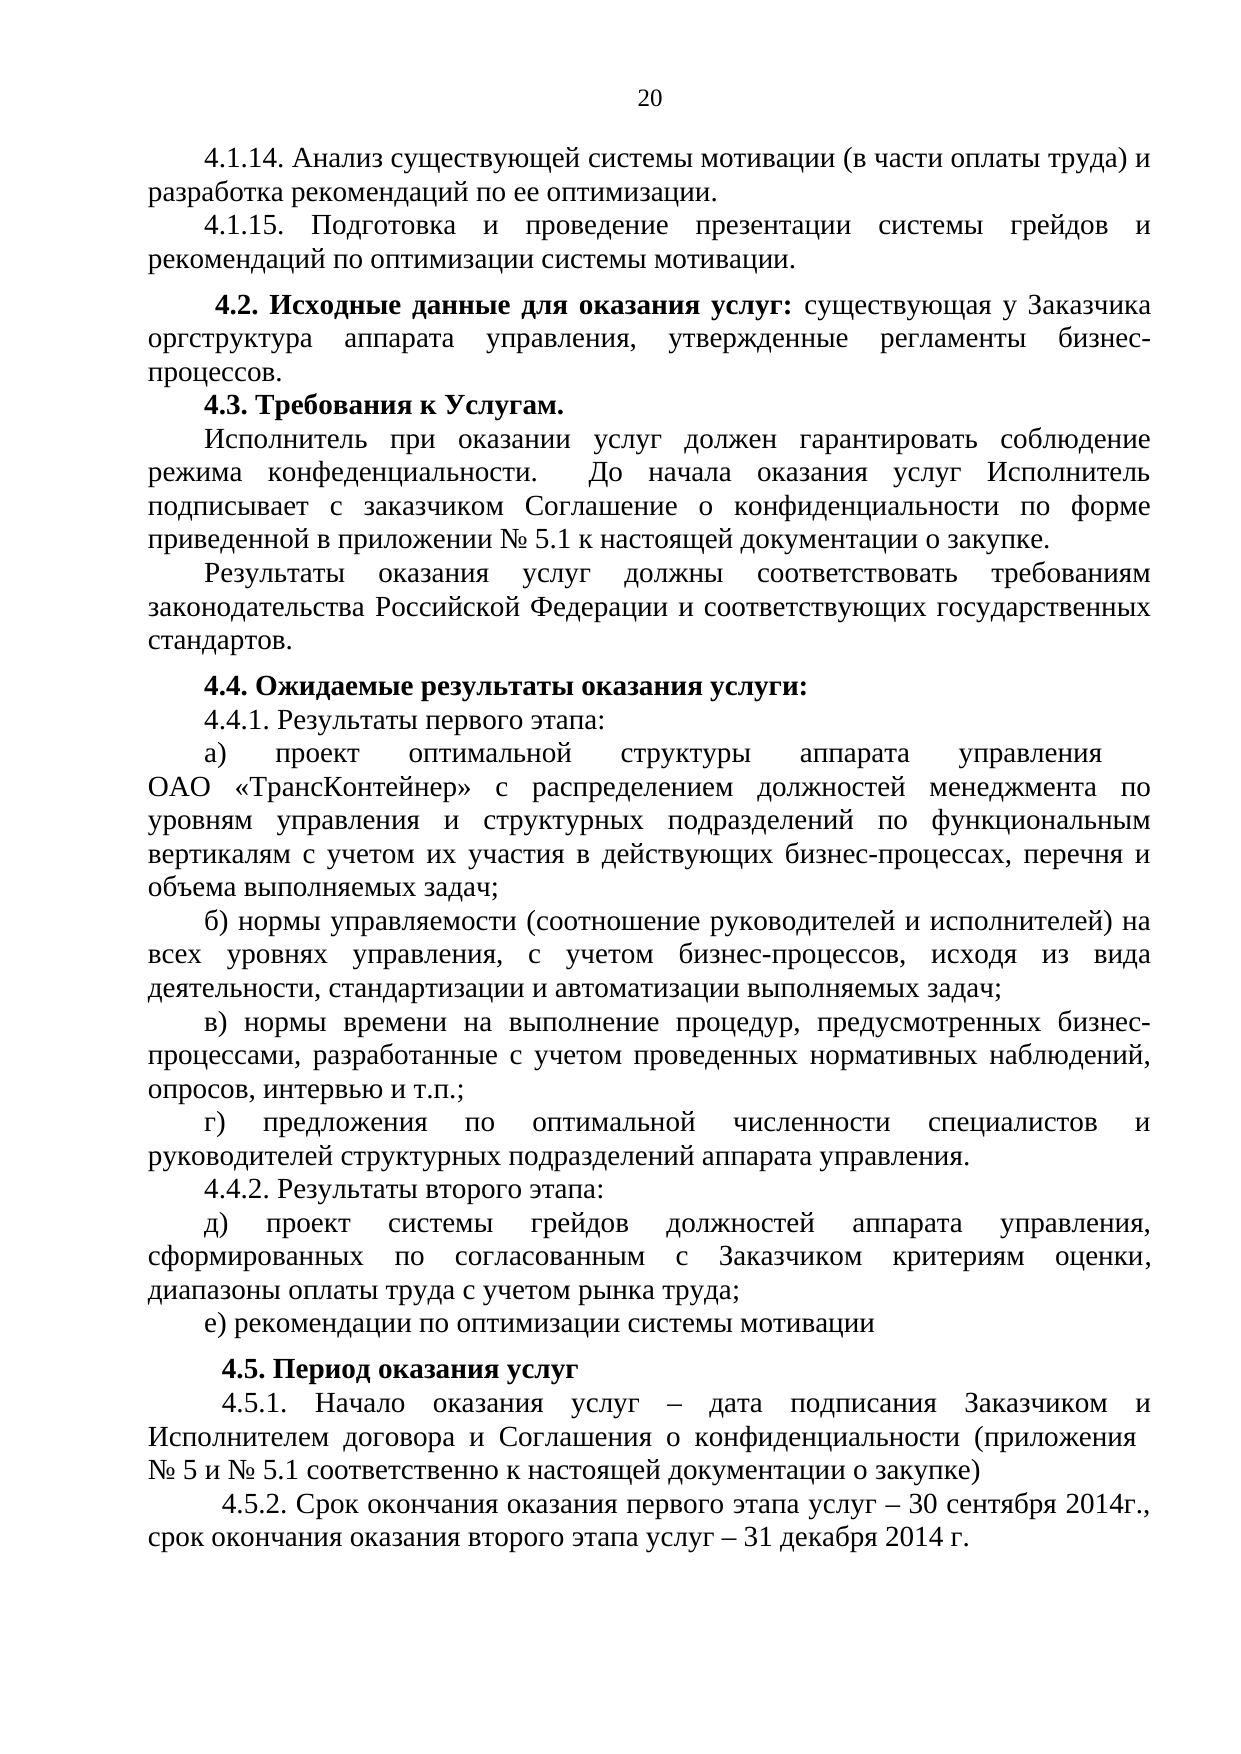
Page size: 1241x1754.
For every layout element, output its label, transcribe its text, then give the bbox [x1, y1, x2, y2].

text 4.5.1. Начало оказания услуг – дата подписания Заказчиком и Исполнителем договора и Соглашения о конфиденциальности (приложения № 5 и № 5.1 соответственно к настоящей документации о закупке) [148, 1385, 1152, 1486]
text Исполнитель при оказании услуг должен гарантировать соблюдение режима конфеденциальности. До начала оказания услуг Исполнитель подписывает с заказчиком Соглашение о конфиденциальности по форме приведенной в приложении № 5.1 к настоящей документации о закупке. [148, 421, 1152, 555]
text а) проект оптимальной структуры аппарата управления ОАО «ТрансКонтейнер» с распределением должностей менеджмента по уровням управления и структурных подразделений по функциональным вертикалям с учетом их участия в действующих бизнес-процессах, перечня и объема выполняемых задач; [148, 735, 1152, 903]
text г) предложения по оптимальной численности специалистов и руководителей структурных подразделений аппарата управления. [148, 1104, 1152, 1171]
text 4.1.15. Подготовка и проведение презентации системы грейдов и рекомендаций по оптимизации системы мотивации. [148, 207, 1152, 274]
text б) нормы управляемости (соотношение руководителей и исполнителей) на всех уровнях управления, с учетом бизнес-процессов, исходя из вида деятельности, стандартизации и автоматизации выполняемых задач; [148, 903, 1152, 1004]
subtitle 4.5. Период оказания услуг [148, 1352, 1152, 1385]
text 4.4. Ожидаемые результаты оказания услуги: [148, 668, 1152, 702]
text 4.3. Требования к Услугам. [148, 387, 1152, 421]
text 4.4.1. Результаты первого этапа: [148, 702, 1152, 735]
text д) проект системы грейдов должностей аппарата управления, сформированных по согласованным с Заказчиком критериям оценки, диапазоны оплаты труда с учетом рынка труда; [148, 1205, 1152, 1306]
text 4.5.2. Срок окончания оказания первого этапа услуг – 30 сентября 2014г., срок окончания оказания второго этапа услуг – 31 декабря 2014 г. [148, 1486, 1152, 1553]
text в) нормы времени на выполнение процедур, предусмотренных бизнес-процессами, разработанные с учетом проведенных нормативных наблюдений, опросов, интервью и т.п.; [148, 1004, 1152, 1104]
text е) рекомендации по оптимизации системы мотивации [148, 1306, 1152, 1339]
text Результаты оказания услуг должны соответствовать требованиям законодательства Российской Федерации и соответствующих государственных стандартов. [148, 555, 1152, 656]
text 4.2. Исходные данные для оказания услуг: существующая у Заказчика оргструктура аппарата управления, утвержденные регламенты бизнес-процессов. [148, 287, 1152, 387]
text 4.4.2. Результаты второго этапа: [148, 1171, 1152, 1205]
text 4.1.14. Анализ существующей системы мотивации (в части оплаты труда) и разработка рекомендаций по ее оптимизации. [148, 140, 1152, 207]
